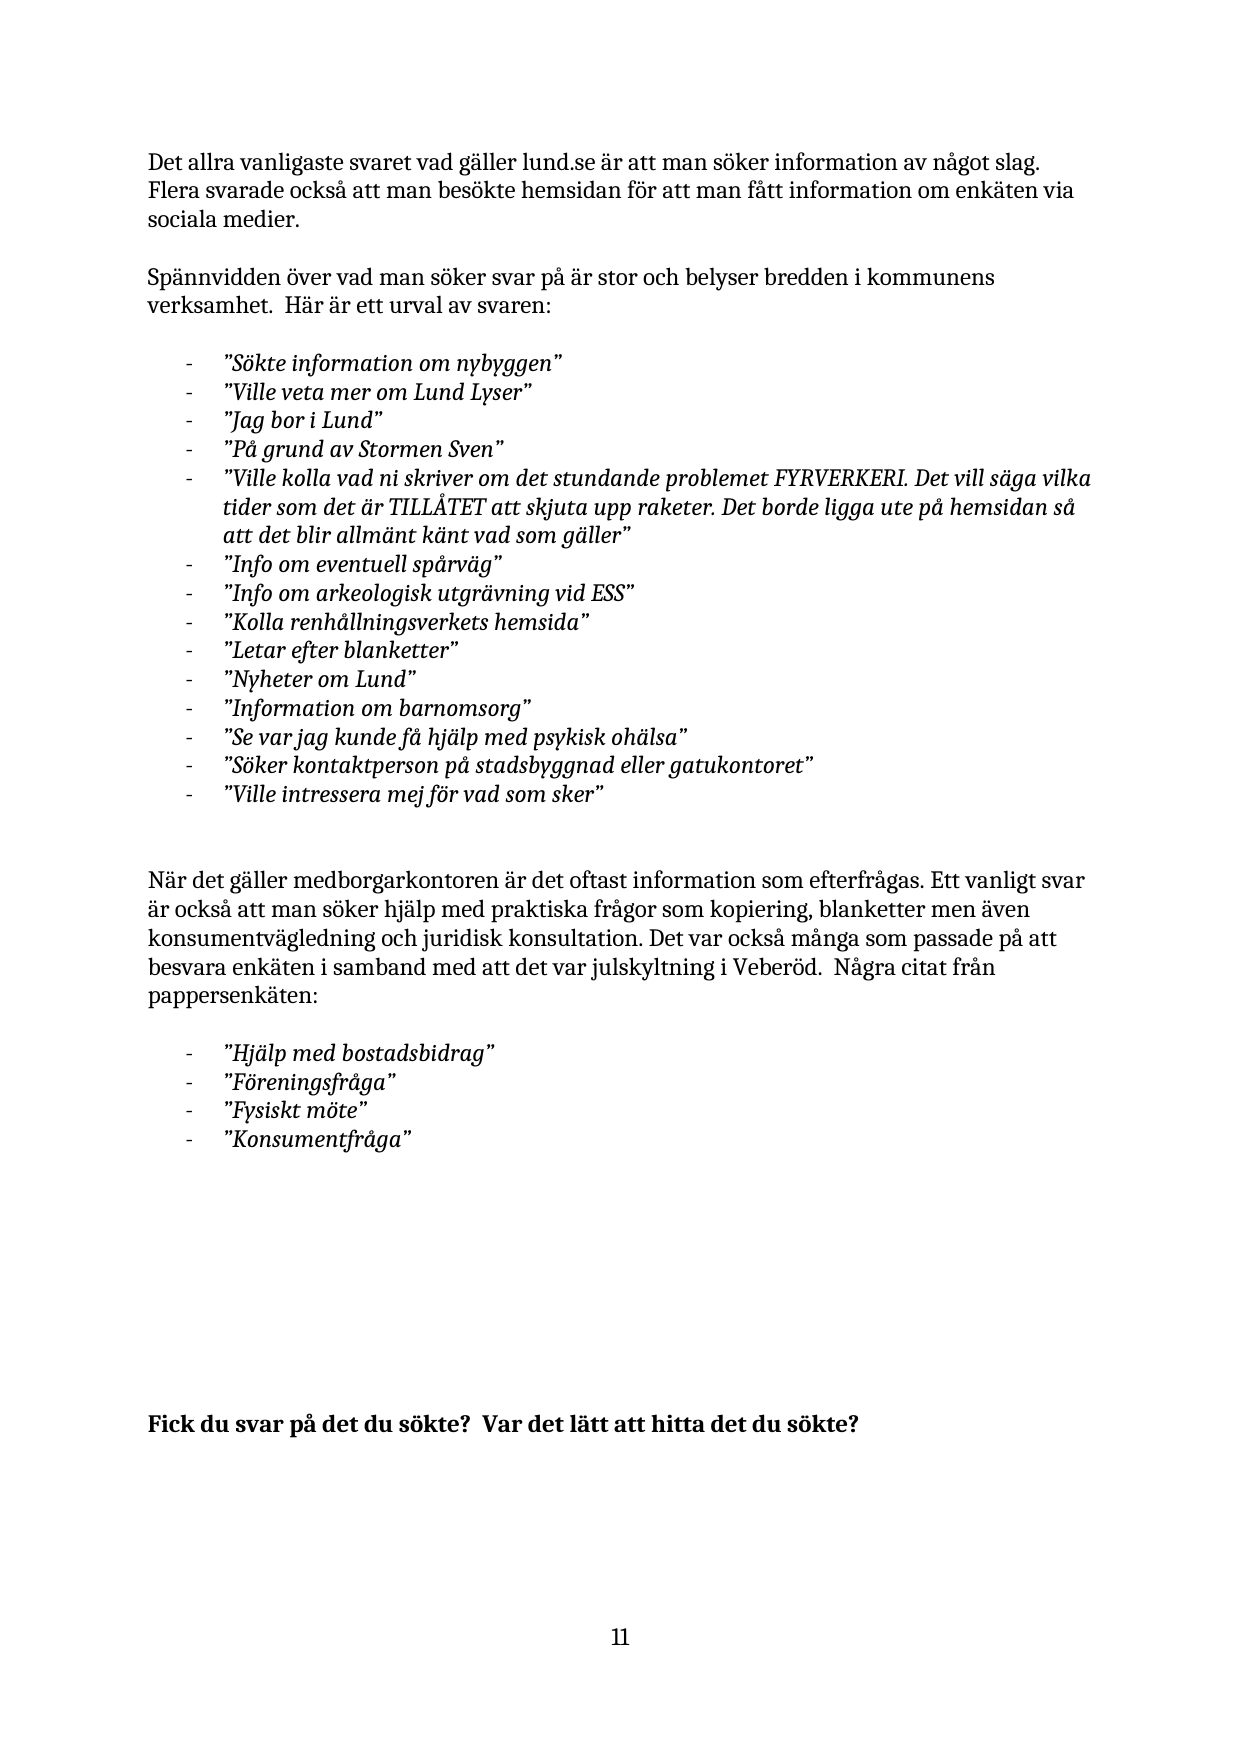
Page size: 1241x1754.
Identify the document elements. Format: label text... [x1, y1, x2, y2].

list ”Sökte information om nybyggen” [185, 349, 1093, 378]
list ”Ville kolla vad ni skriver om det stundande problemet FYRVERKERI. Det vill säga vilka tider som det är TILLÅTET att skjuta upp raketer. Det borde ligga ute på hemsidan så att det blir allmänt känt vad som gäller” [185, 464, 1093, 550]
list ”Konsumentfråga” [185, 1125, 1093, 1154]
list ”Info om arkeologisk utgrävning vid ESS” [185, 579, 1093, 608]
text Det allra vanligaste svaret vad gäller lund.se är att man söker information av något slag. Flera svarade också att man besökte hemsidan för att man fått information om enkäten via sociala medier. [148, 148, 1093, 234]
list ”Letar efter blanketter” [185, 636, 1093, 665]
list ”Se var jag kunde få hjälp med psykisk ohälsa” [185, 723, 1093, 751]
list ”Hjälp med bostadsbidrag” [185, 1039, 1093, 1068]
list ”Information om barnomsorg” [185, 694, 1093, 723]
list ”Ville intressera mej för vad som sker” [185, 780, 1093, 809]
list ”Jag bor i Lund” [185, 406, 1093, 435]
text När det gäller medborgarkontoren är det oftast information som efterfrågas. Ett vanligt svar är också att man söker hjälp med praktiska frågor som kopiering, blanketter men även konsumentvägledning och juridisk konsultation. Det var också många som passade på att besvara enkäten i samband med att det var julskyltning i Veberöd. Några citat från pappersenkäten: [148, 866, 1093, 1010]
list ”Föreningsfråga” [185, 1068, 1093, 1096]
list ”Nyheter om Lund” [185, 665, 1093, 694]
list ”Info om eventuell spårväg” [185, 550, 1093, 579]
list ”Söker kontaktperson på stadsbyggnad eller gatukontoret” [185, 751, 1093, 780]
text Spännvidden över vad man söker svar på är stor och belyser bredden i kommunens verksamhet. Här är ett urval av svaren: [148, 263, 1093, 320]
list ”På grund av Stormen Sven” [185, 435, 1093, 464]
list ”Kolla renhållningsverkets hemsida” [185, 608, 1093, 636]
subtitle Fick du svar på det du sökte? Var det lätt att hitta det du sökte? [148, 1410, 1093, 1438]
list ”Ville veta mer om Lund Lyser” [185, 378, 1093, 406]
list ”Fysiskt möte” [185, 1096, 1093, 1125]
